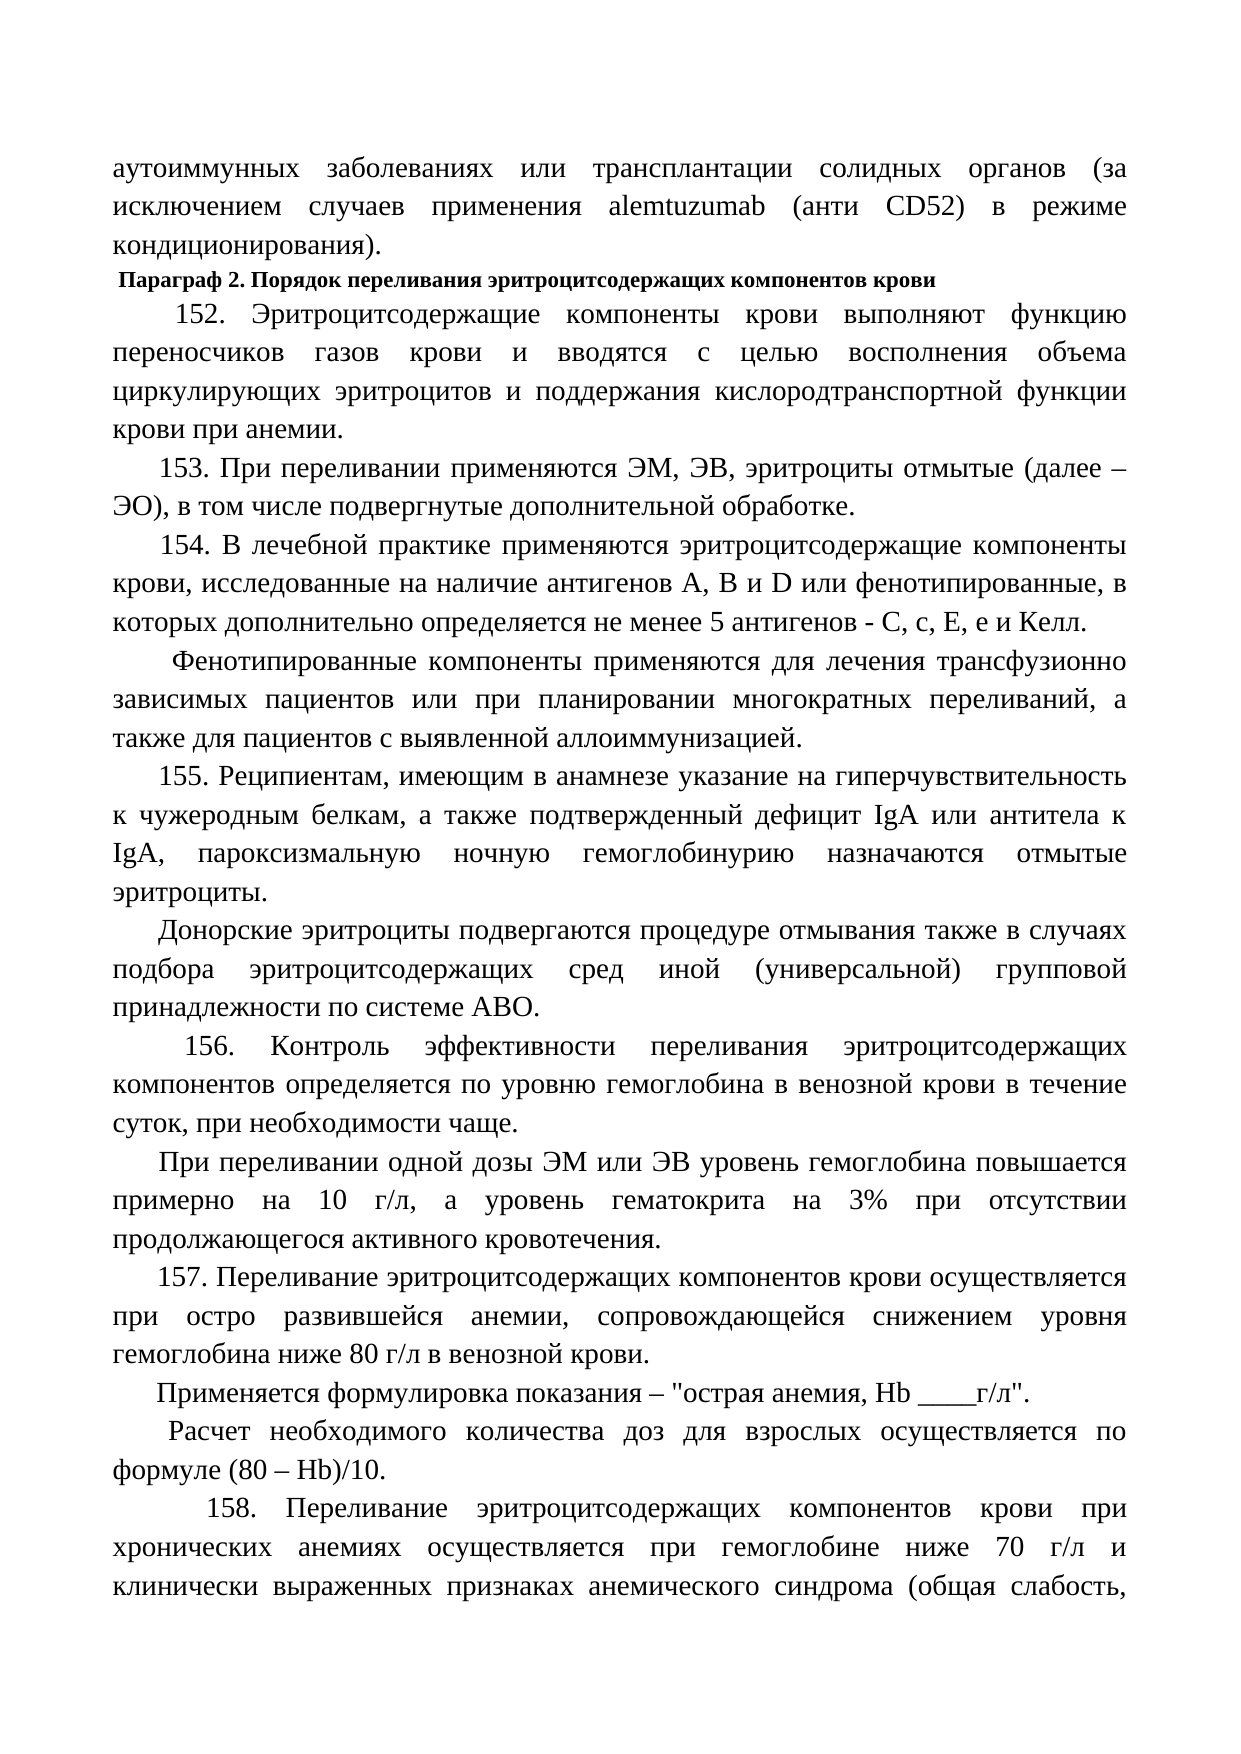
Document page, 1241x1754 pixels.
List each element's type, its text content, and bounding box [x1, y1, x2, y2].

text Фенотипированные компоненты применяются для лечения трансфузионно зависимых пациентов или при планировании многократных переливаний, а также для пациентов с выявленной аллоиммунизацией. [112, 643, 1128, 753]
text Параграф 2. Порядок переливания эритроцитсодержащих компонентов крови [112, 266, 1128, 292]
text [112, 1491, 1128, 1601]
text 155. Реципиентам, имеющим в анамнезе указание на гиперчувствительность к чужеродным белкам, а также подтвержденный дефицит IgА или антитела к IgА, пароксизмальную ночную гемоглобинурию назначаются отмытые эритроциты. [112, 758, 1128, 907]
text 157. Переливание эритроцитсодержащих компонентов крови осуществляется при остро развившейся анемии, сопровождающейся снижением уровня гемоглобина ниже 80 г/л в венозной крови. [112, 1259, 1128, 1370]
text Донорские эритроциты подвергаются процедуре отмывания также в случаях подбора эритроцитсодержащих сред иной (универсальной) групповой принадлежности по системе АВО. [112, 912, 1128, 1023]
text Применяется формулировка показания – "острая анемия, Hb ____г/л". [112, 1375, 1128, 1408]
text 153. При переливании применяются ЭМ, ЭВ, эритроциты отмытые (далее – ЭО), в том числе подвергнутые дополнительной обработке. [112, 450, 1128, 522]
text 152. Эритроцитсодержащие компоненты крови выполняют функцию переносчиков газов крови и вводятся с целью восполнения объема циркулирующих эритроцитов и поддержания кислородтранспортной функции крови при анемии. [112, 296, 1128, 445]
text 154. В лечебной практике применяются эритроцитсодержащие компоненты крови, исследованные на наличие антигенов А, В и D или фенотипированные, в которых дополнительно определяется не менее 5 антигенов - С, с, Е, е и Келл. [112, 527, 1128, 638]
text Расчет необходимого количества доз для взрослых осуществляется по формуле (80 – Hb)/10. [112, 1413, 1128, 1486]
text 156. Контроль эффективности переливания эритроцитсодержащих компонентов определяется по уровню гемоглобина в венозной крови в течение суток, при необходимости чаще. [112, 1028, 1128, 1139]
text При переливании одной дозы ЭМ или ЭВ уровень гемоглобина повышается примерно на 10 г/л, а уровень гематокрита на 3% при отсутствии продолжающегося активного кровотечения. [112, 1144, 1128, 1254]
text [112, 150, 1128, 261]
